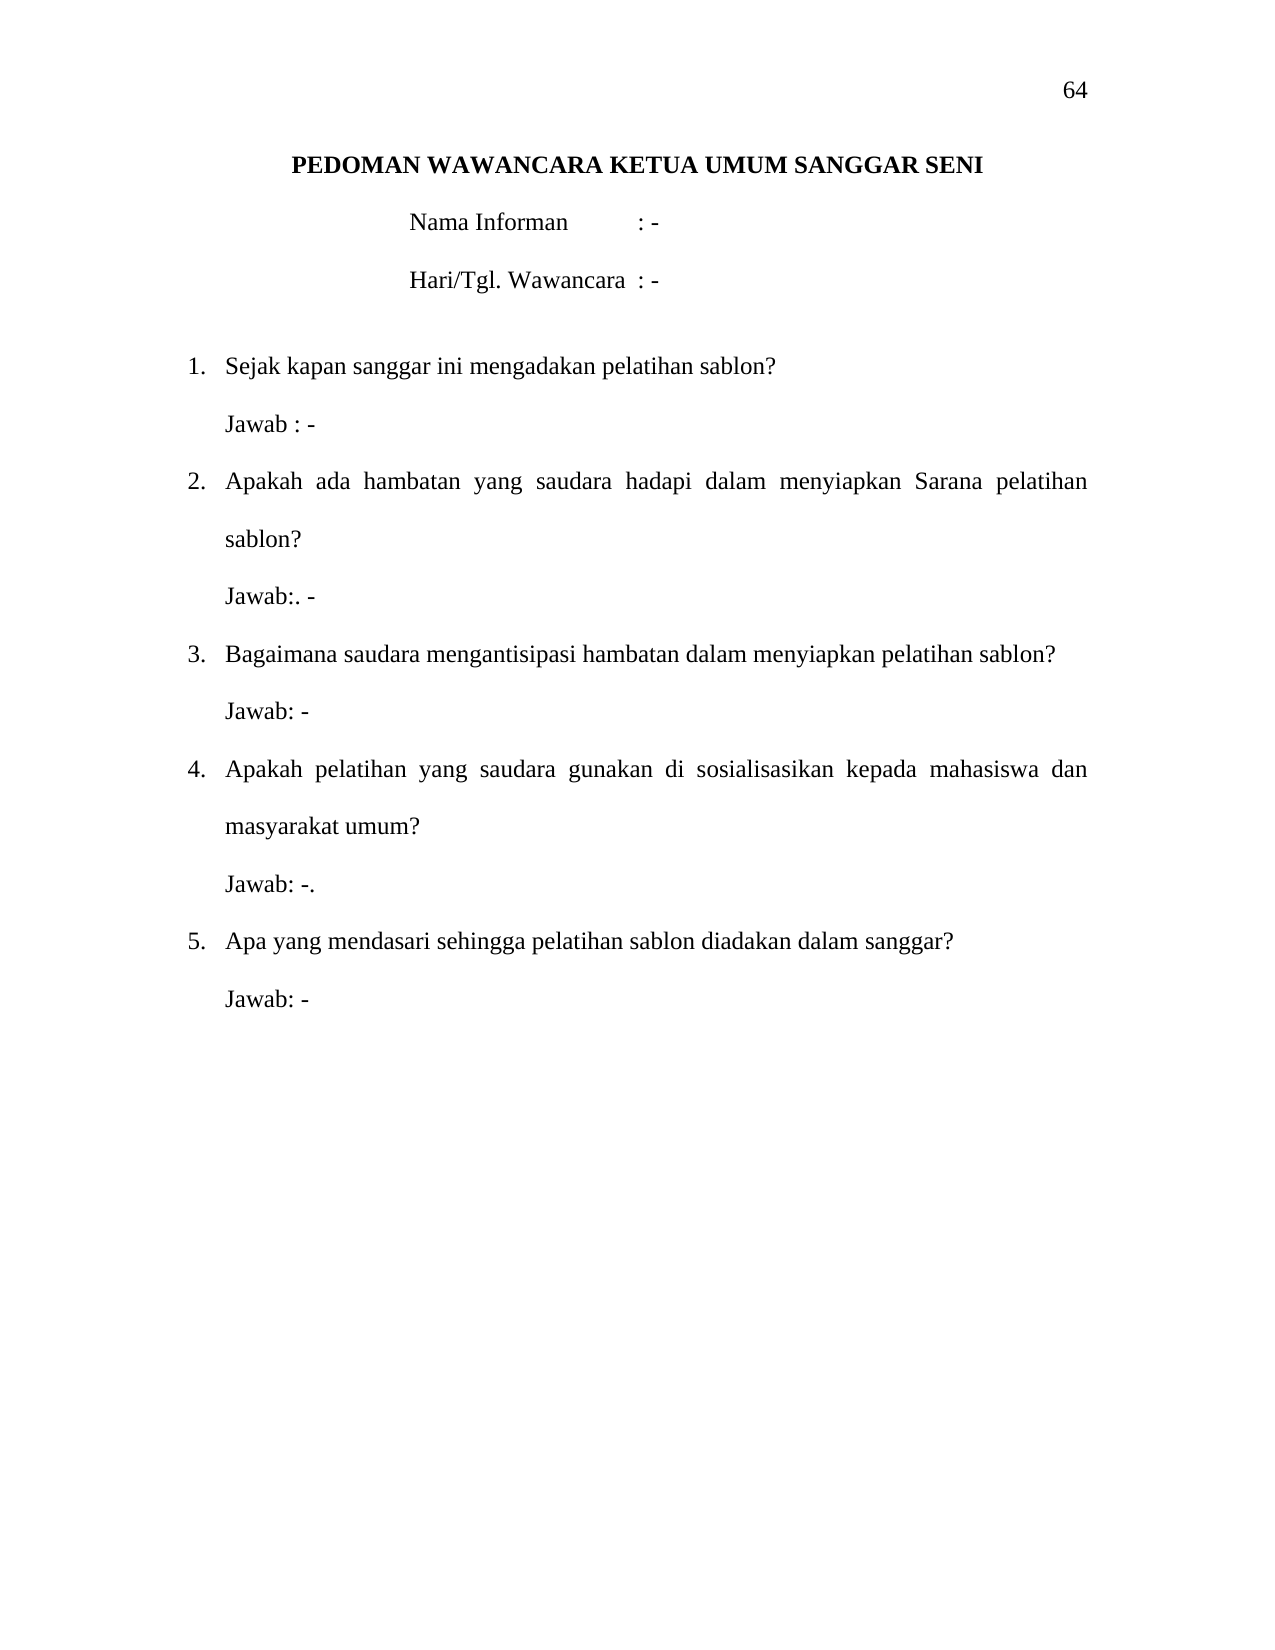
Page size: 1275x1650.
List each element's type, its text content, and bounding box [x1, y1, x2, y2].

list Bagaimana saudara mengantisipasi hambatan dalam menyiapkan pelatihan sablon? [187, 639, 1087, 667]
text Jawab: -. [225, 869, 1087, 897]
text Nama Informan : - [334, 207, 1087, 236]
text Hari/Tgl. Wawancara : - [187, 265, 1087, 294]
text Jawab: - [225, 696, 1087, 725]
list Sejak kapan sanggar ini mengadakan pelatihan sablon? [187, 351, 1087, 380]
text Jawab : - [225, 409, 1087, 437]
list Apa yang mendasari sehingga pelatihan sablon diadakan dalam sanggar? [187, 926, 1087, 955]
list Apakah pelatihan yang saudara gunakan di sosialisasikan kepada mahasiswa dan masyarakat umum? [187, 754, 1087, 840]
list Apakah ada hambatan yang saudara hadapi dalam menyiapkan Sarana pelatihan sablon? [187, 466, 1087, 552]
text Jawab: - [225, 984, 1087, 1012]
text Jawab:. - [225, 581, 1087, 610]
text PEDOMAN WAWANCARA KETUA UMUM SANGGAR SENI [187, 150, 1087, 179]
